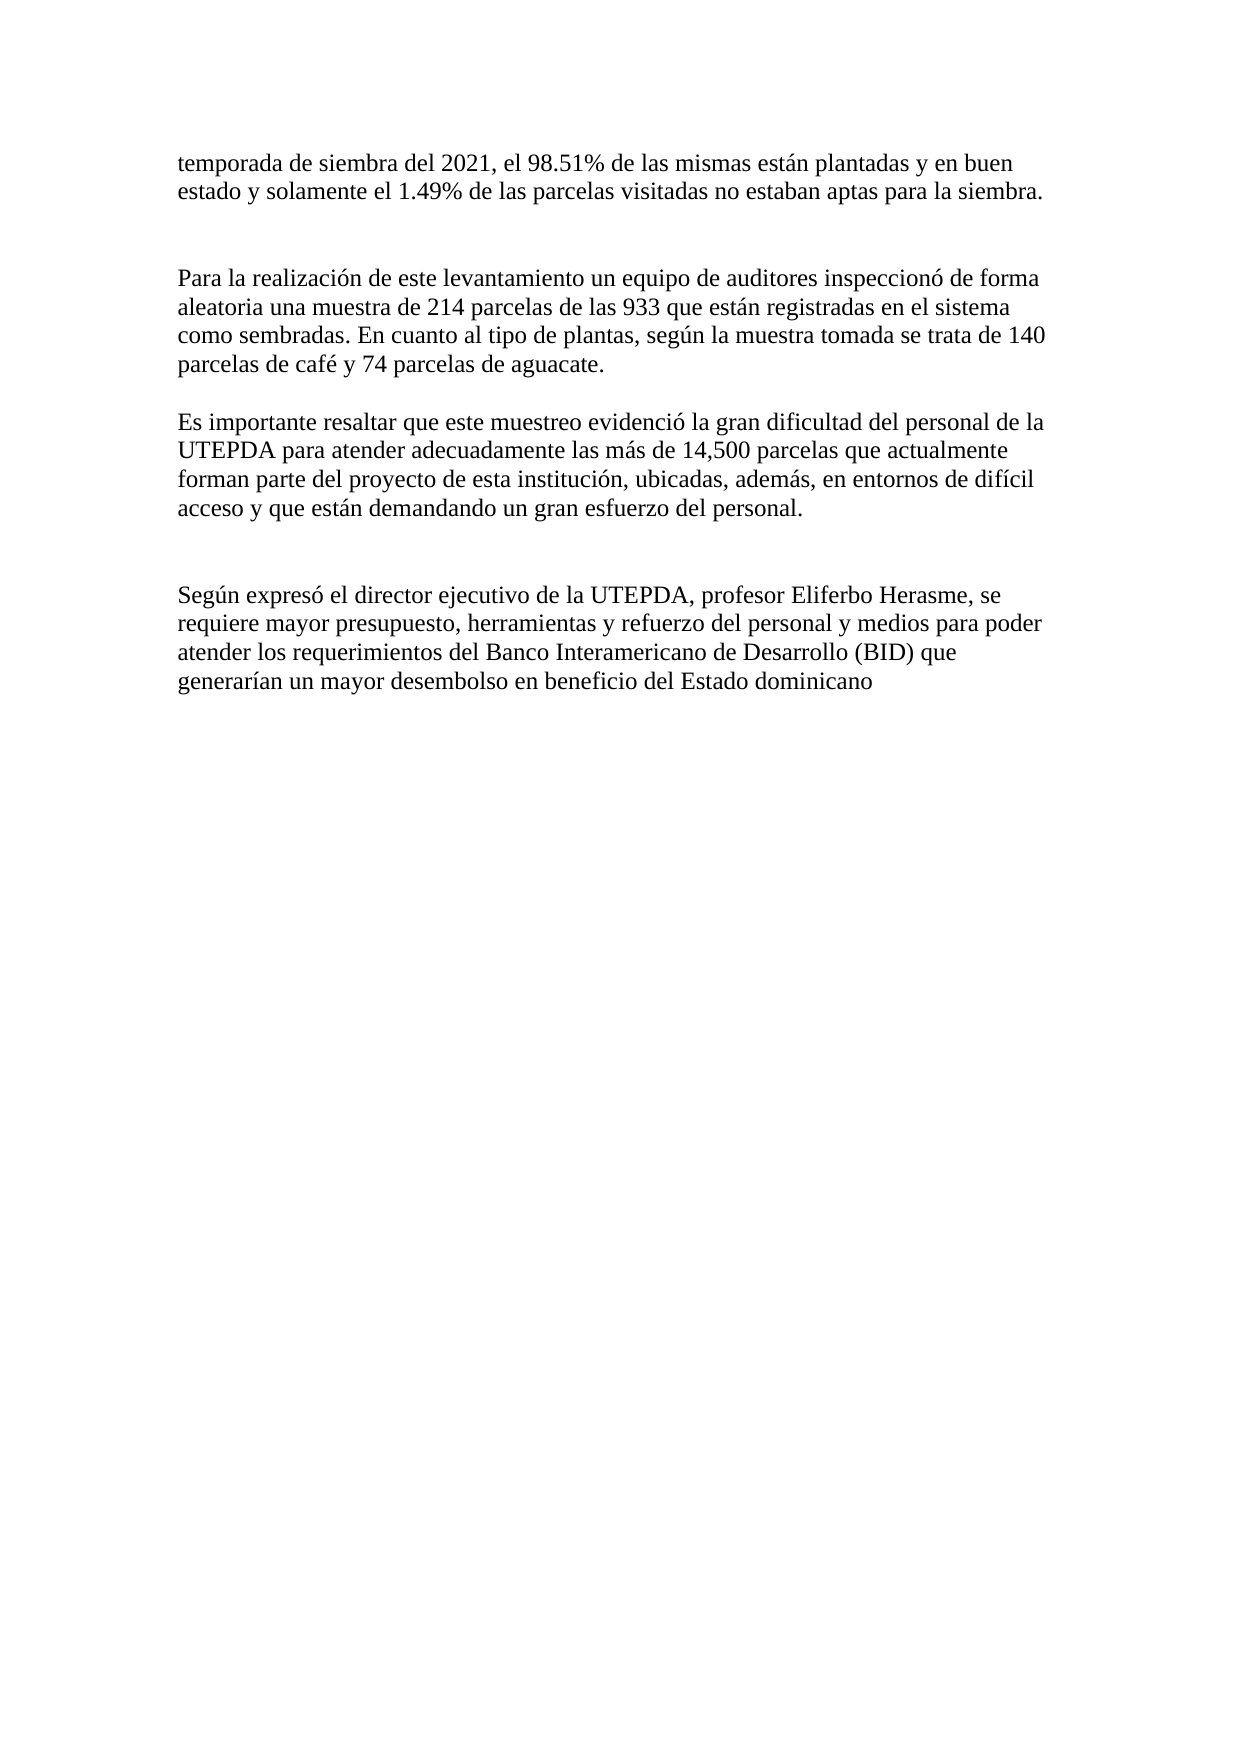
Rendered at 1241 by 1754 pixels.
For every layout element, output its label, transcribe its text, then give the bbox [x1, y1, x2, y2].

text Para la realización de este levantamiento un equipo de auditores inspeccionó de forma aleatoria una muestra de 214 parcelas de las 933 que están registradas en el sistema como sembradas. En cuanto al tipo de plantas, según la muestra tomada se trata de 140 parcelas de café y 74 parcelas de aguacate. Es importante resaltar que este muestreo evidenció la gran dificultad del personal de la UTEPDA para atender adecuadamente las más de 14,500 parcelas que actualmente forman parte del proyecto de esta institución, ubicadas, además, en entornos de difícil acceso y que están demandando un gran esfuerzo del personal. [177, 234, 1063, 522]
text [177, 148, 1063, 205]
text Según expresó el director ejecutivo de la UTEPDA, profesor Eliferbo Herasme, se requiere mayor presupuesto, herramientas y refuerzo del personal y medios para poder atender los requerimientos del Banco Interamericano de Desarrollo (BID) que generarían un mayor desembolso en beneficio del Estado dominicano [177, 551, 1063, 695]
